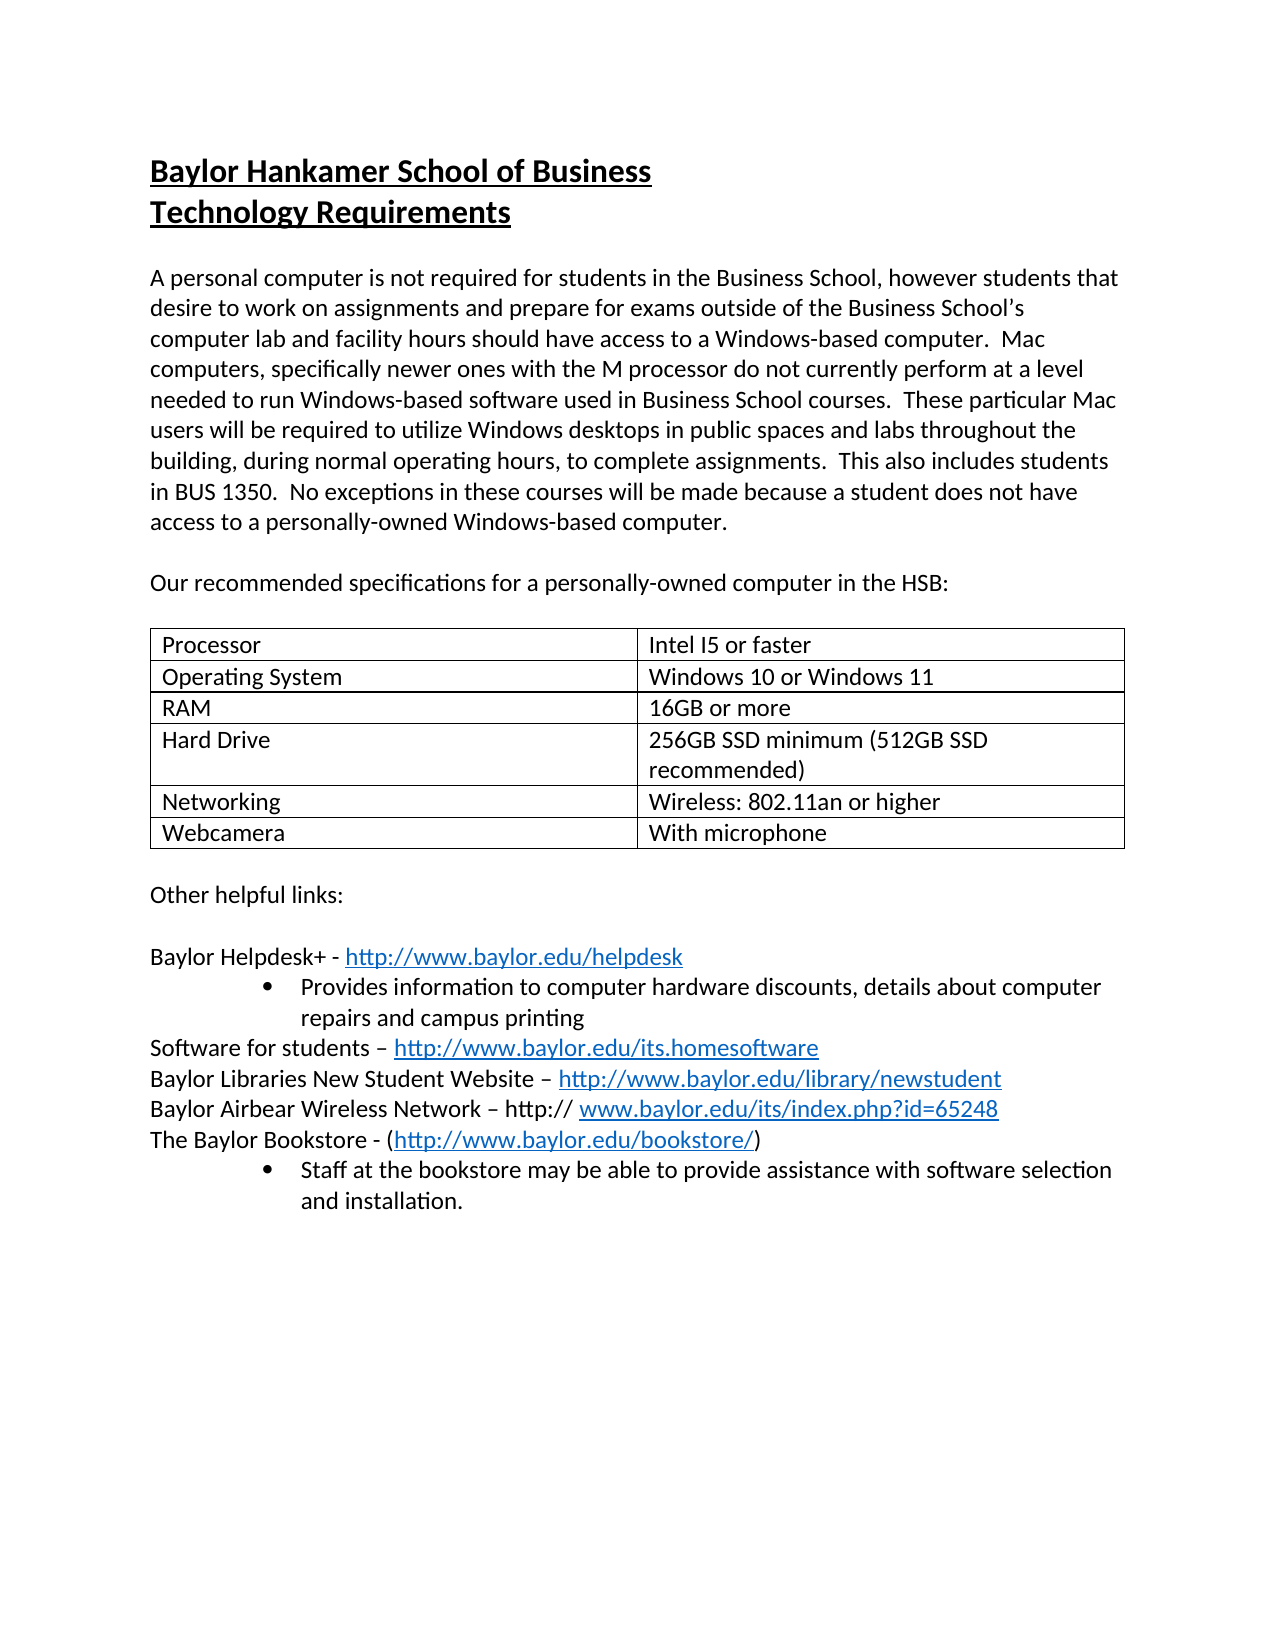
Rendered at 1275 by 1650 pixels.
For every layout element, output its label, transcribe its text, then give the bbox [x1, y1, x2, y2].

text The Baylor Bookstore - (http://www.baylor.edu/bookstore/) [150, 1124, 1125, 1154]
table_cell 16GB or more [638, 693, 1124, 723]
text A personal computer is not required for students in the Business School, however students that desire to work on assignments and prepare for exams outside of the Business School’s computer lab and facility hours should have access to a Windows-based computer. Mac computers, specifically newer ones with the M processor do not currently perform at a level needed to run Windows-based software used in Business School courses. These particular Mac users will be required to utilize Windows desktops in public spaces and labs throughout the building, during normal operating hours, to complete assignments. This also includes students in BUS 1350. No exceptions in these courses will be made because a student does not have access to a personally-owned Windows-based computer. [150, 262, 1125, 537]
text Our recommended specifications for a personally-owned computer in the HSB: [150, 567, 1125, 598]
table_header Intel I5 or faster [638, 629, 1124, 660]
table_cell Hard Drive [151, 724, 637, 785]
table_cell Operating System [151, 661, 637, 691]
text Other helpful links: [150, 880, 1125, 910]
text Baylor Libraries New Student Website – http://www.baylor.edu/library/newstudent [150, 1063, 1125, 1093]
list Staff at the bookstore may be able to provide assistance with software selection and installation. [263, 1154, 1125, 1215]
text Software for students – http://www.baylor.edu/its.homesoftware [150, 1032, 1125, 1063]
table_cell Networking [151, 786, 637, 817]
table_cell Windows 10 or Windows 11 [638, 661, 1124, 691]
text Technology Requirements [150, 191, 1125, 231]
table_cell RAM [151, 693, 637, 723]
text Baylor Helpdesk+ - http://www.baylor.edu/helpdesk [150, 941, 1125, 971]
table_cell With microphone [638, 818, 1124, 848]
table_cell 256GB SSD minimum (512GB SSD recommended) [638, 724, 1124, 785]
table_header Processor [151, 629, 637, 660]
list Provides information to computer hardware discounts, details about computer repairs and campus printing [263, 971, 1125, 1032]
text Baylor Airbear Wireless Network – http:// www.baylor.edu/its/index.php?id=65248 [150, 1093, 1125, 1124]
text Baylor Hankamer School of Business [150, 150, 1125, 191]
table_cell Webcamera [151, 818, 637, 848]
table_cell Wireless: 802.11an or higher [638, 786, 1124, 817]
